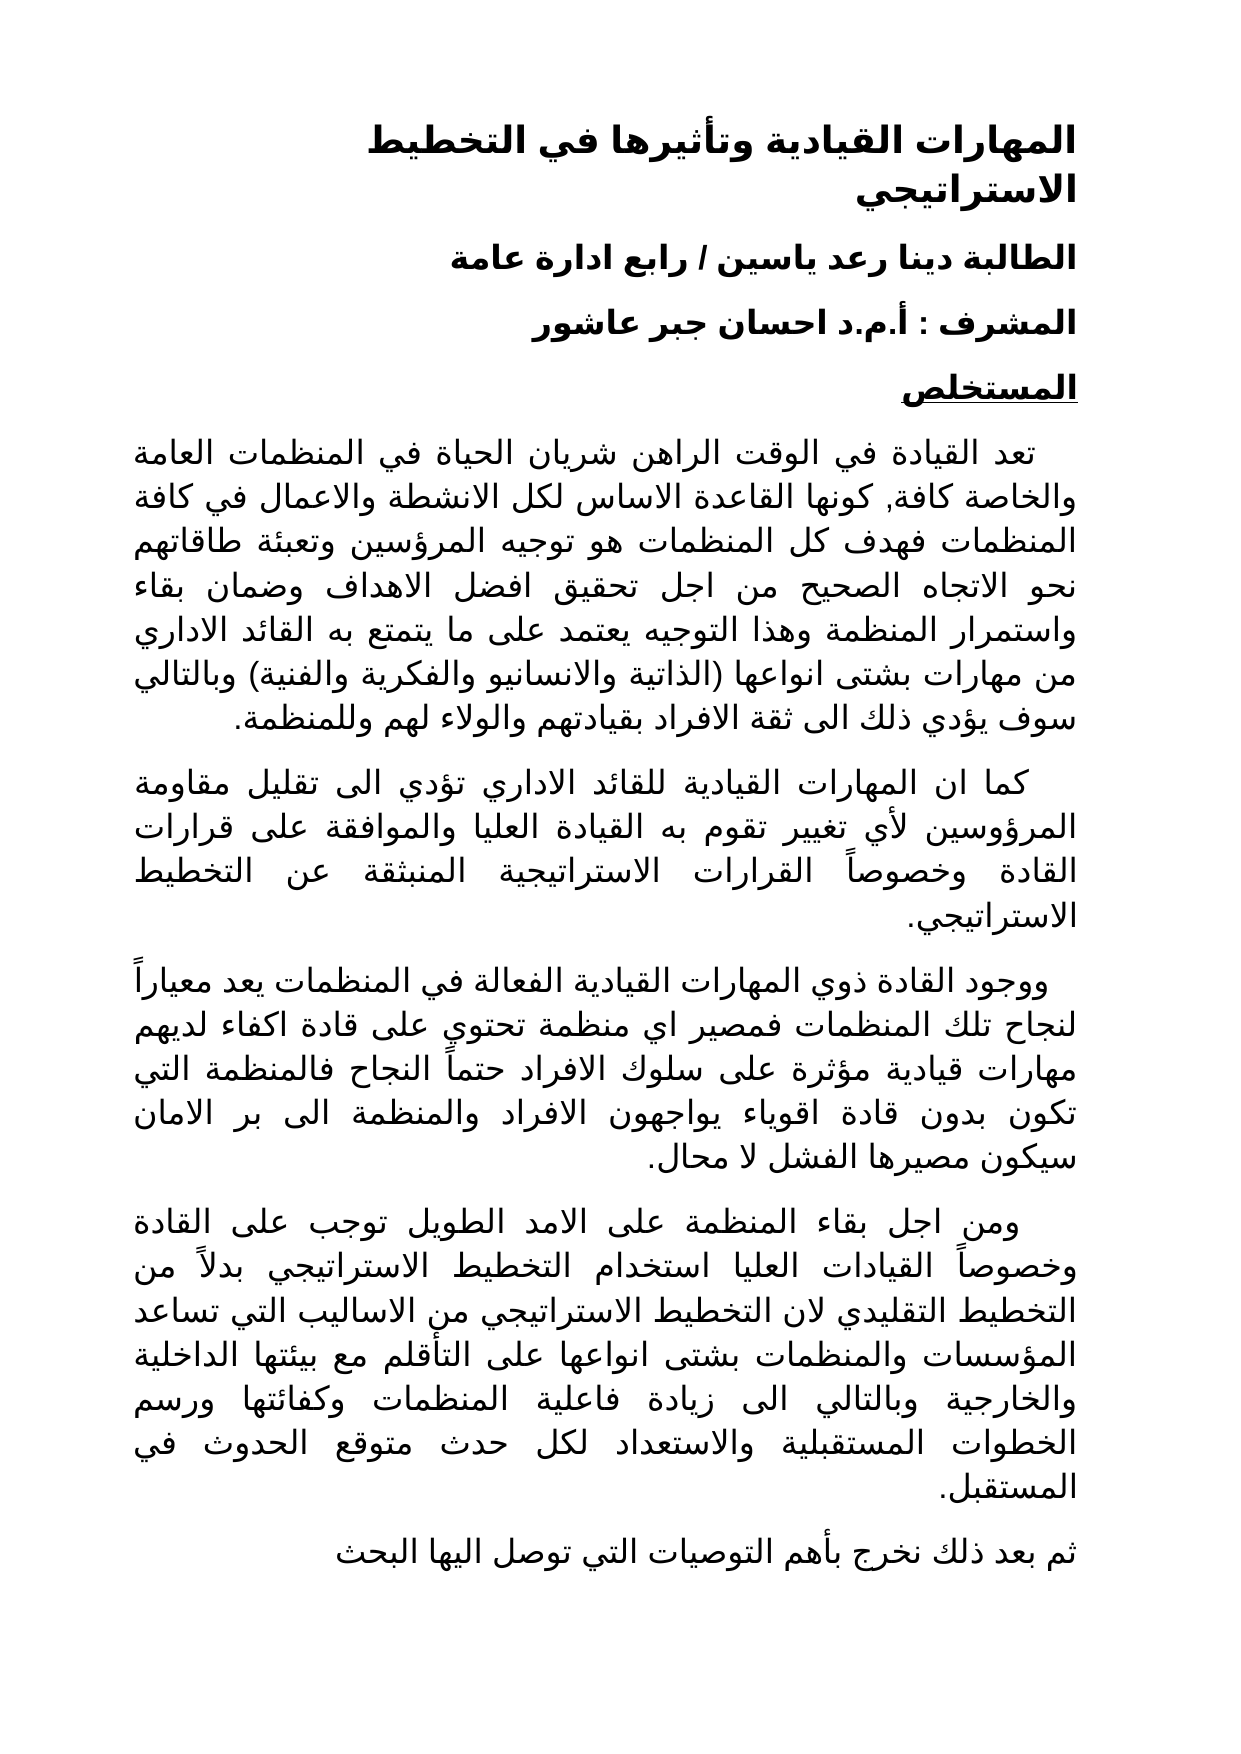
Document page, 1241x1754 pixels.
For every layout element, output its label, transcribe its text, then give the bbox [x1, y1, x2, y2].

text المهارات القيادية وتأثيرها في التخطيط الاستراتيجي [133, 118, 1078, 211]
text الطالبة دينا رعد ياسين / رابع ادارة عامة [133, 238, 1078, 277]
text تعد القيادة في الوقت الراهن شريان الحياة في المنظمات العامة والخاصة كافة, كونها القاعدة الاساس لكل الانشطة والاعمال في كافة المنظمات فهدف كل المنظمات هو توجيه المرؤسين وتعبئة طاقاتهم نحو الاتجاه الصحيح من اجل تحقيق افضل الاهداف وضمان بقاء واستمرار المنظمة وهذا التوجيه يعتمد على ما يتمتع به القائد الاداري من مهارات بشتى انواعها (الذاتية والانسانيو والفكرية والفنية) وبالتالي سوف يؤدي ذلك الى ثقة الافراد بقيادتهم والولاء لهم وللمنظمة. [133, 433, 1078, 737]
text المشرف : أ.م.د احسان جبر عاشور [133, 303, 1078, 342]
text كما ان المهارات القيادية للقائد الاداري تؤدي الى تقليل مقاومة المرؤوسين لأي تغيير تقوم به القيادة العليا والموافقة على قرارات القادة وخصوصاً القرارات الاستراتيجية المنبثقة عن التخطيط الاستراتيجي. [133, 763, 1078, 934]
text ومن اجل بقاء المنظمة على الامد الطويل توجب على القادة وخصوصاً القيادات العليا استخدام التخطيط الاستراتيجي بدلاً من التخطيط التقليدي لان التخطيط الاستراتيجي من الاساليب التي تساعد المؤسسات والمنظمات بشتى انواعها على التأقلم مع بيئتها الداخلية والخارجية وبالتالي الى زيادة فاعلية المنظمات وكفائتها ورسم الخطوات المستقبلية والاستعداد لكل حدث متوقع الحدوث في المستقبل. [133, 1202, 1078, 1506]
text ثم بعد ذلك نخرج بأهم التوصيات التي توصل اليها البحث [133, 1532, 1078, 1571]
text المستخلص [133, 368, 1078, 407]
text ووجود القادة ذوي المهارات القيادية الفعالة في المنظمات يعد معياراً لنجاح تلك المنظمات فمصير اي منظمة تحتوي على قادة اكفاء لديهم مهارات قيادية مؤثرة على سلوك الافراد حتماً النجاح فالمنظمة التي تكون بدون قادة اقوياء يواجهون الافراد والمنظمة الى بر الامان سيكون مصيرها الفشل لا محال. [133, 961, 1078, 1176]
